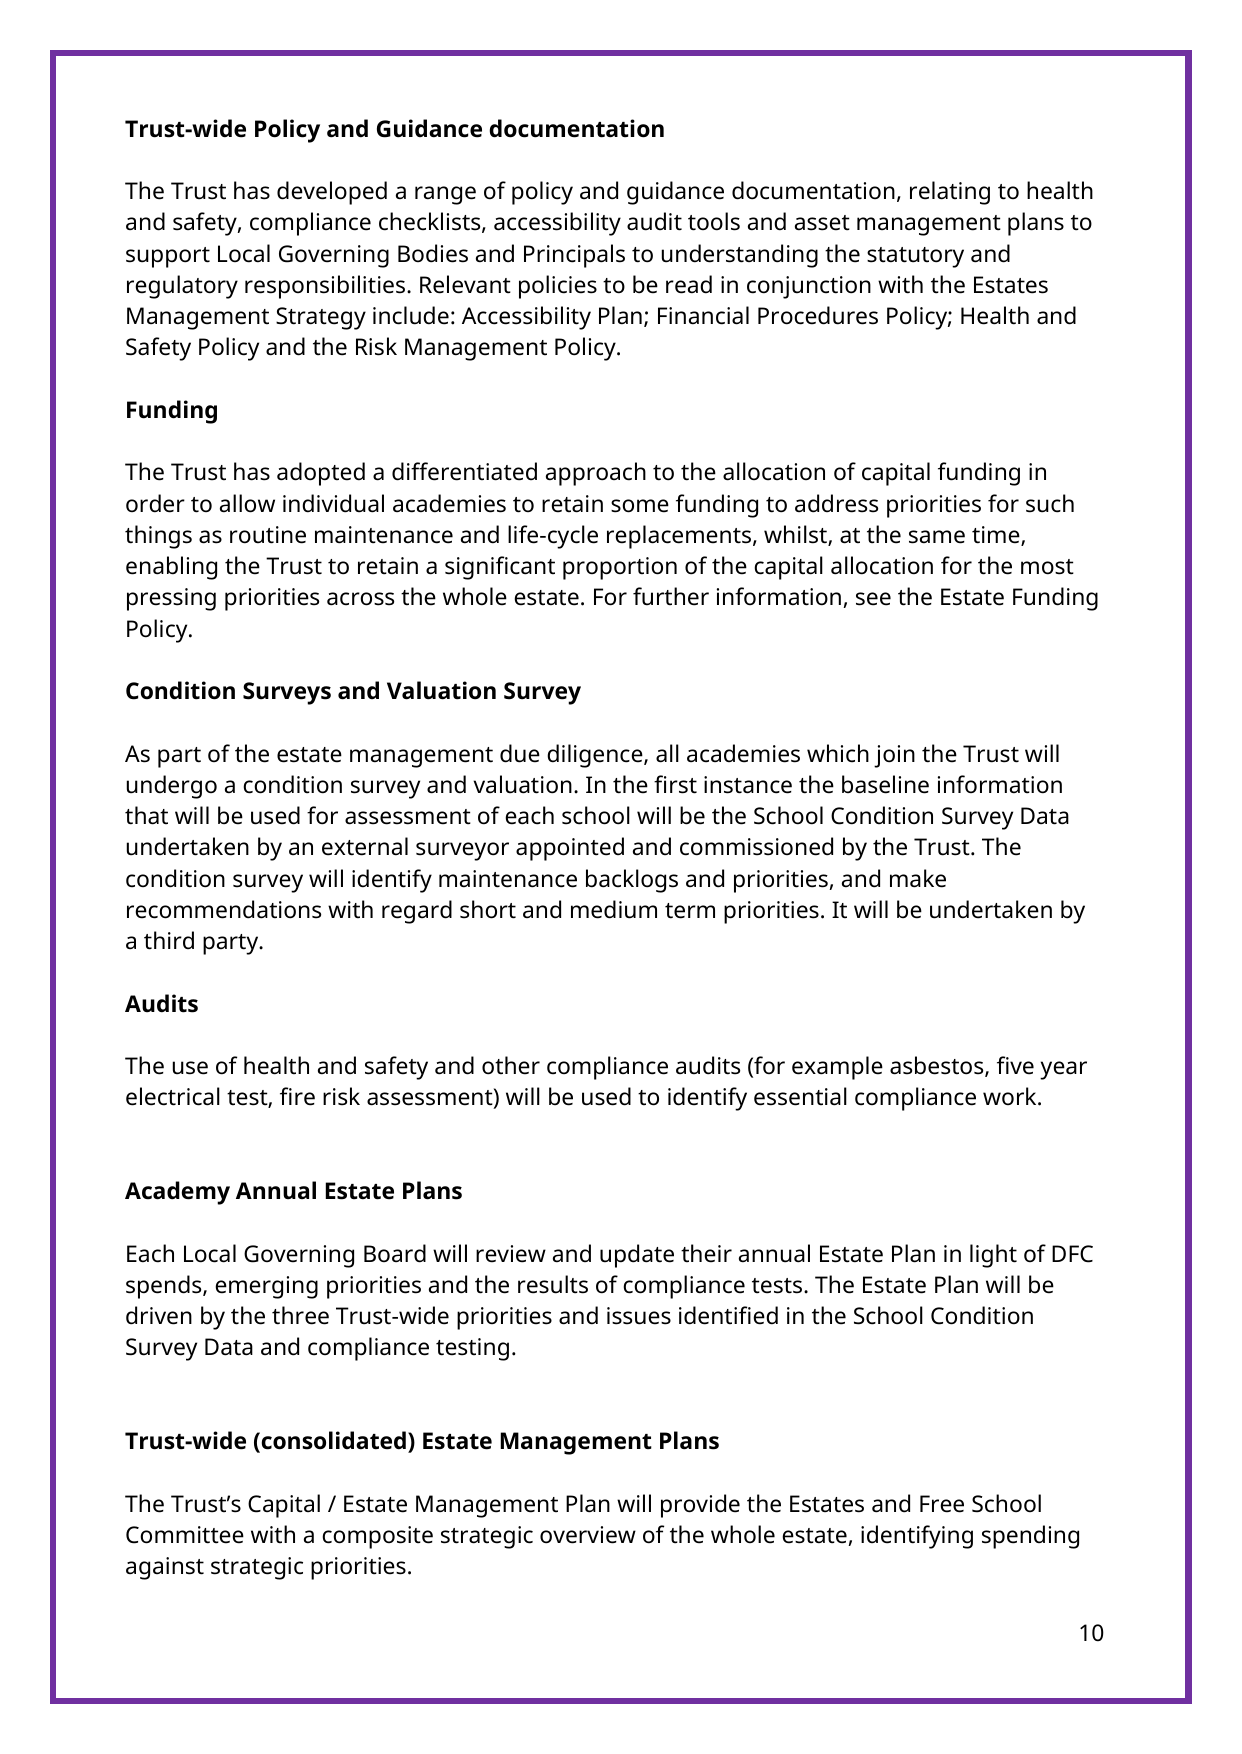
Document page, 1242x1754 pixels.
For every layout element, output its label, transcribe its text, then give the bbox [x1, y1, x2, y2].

text The Trust has adopted a differentiated approach to the allocation of capital funding in order to allow individual academies to retain some funding to address priorities for such things as routine maintenance and life-cycle replacements, whilst, at the same time, enabling the Trust to retain a significant proportion of the capital allocation for the most pressing priorities across the whole estate. For further information, see the Estate Funding Policy. [125, 456, 1104, 644]
text Trust-wide (consolidated) Estate Management Plans [125, 1425, 1104, 1456]
text Condition Surveys and Valuation Survey [125, 675, 1104, 706]
text The Trust’s Capital / Estate Management Plan will provide the Estates and Free School Committee with a composite strategic overview of the whole estate, identifying spending against strategic priorities. [125, 1487, 1104, 1581]
text Trust-wide Policy and Guidance documentation [125, 112, 1104, 144]
text Audits [125, 987, 1104, 1019]
text The Trust has developed a range of policy and guidance documentation, relating to health and safety, compliance checklists, accessibility audit tools and asset management plans to support Local Governing Bodies and Principals to understanding the statutory and regulatory responsibilities. Relevant policies to be read in conjunction with the Estates Management Strategy include: Accessibility Plan; Financial Procedures Policy; Health and Safety Policy and the Risk Management Policy. [125, 175, 1104, 362]
text Funding [125, 394, 1104, 425]
text As part of the estate management due diligence, all academies which join the Trust will undergo a condition survey and valuation. In the first instance the baseline information that will be used for assessment of each school will be the School Condition Survey Data undertaken by an external surveyor appointed and commissioned by the Trust. The condition survey will identify maintenance backlogs and priorities, and make recommendations with regard short and medium term priorities. It will be undertaken by a third party. [125, 737, 1104, 956]
text The use of health and safety and other compliance audits (for example asbestos, five year electrical test, fire risk assessment) will be used to identify essential compliance work. [125, 1050, 1104, 1112]
text Each Local Governing Board will review and update their annual Estate Plan in light of DFC spends, emerging priorities and the results of compliance tests. The Estate Plan will be driven by the three Trust-wide priorities and issues identified in the School Condition Survey Data and compliance testing. [125, 1237, 1104, 1362]
text Academy Annual Estate Plans [125, 1175, 1104, 1206]
